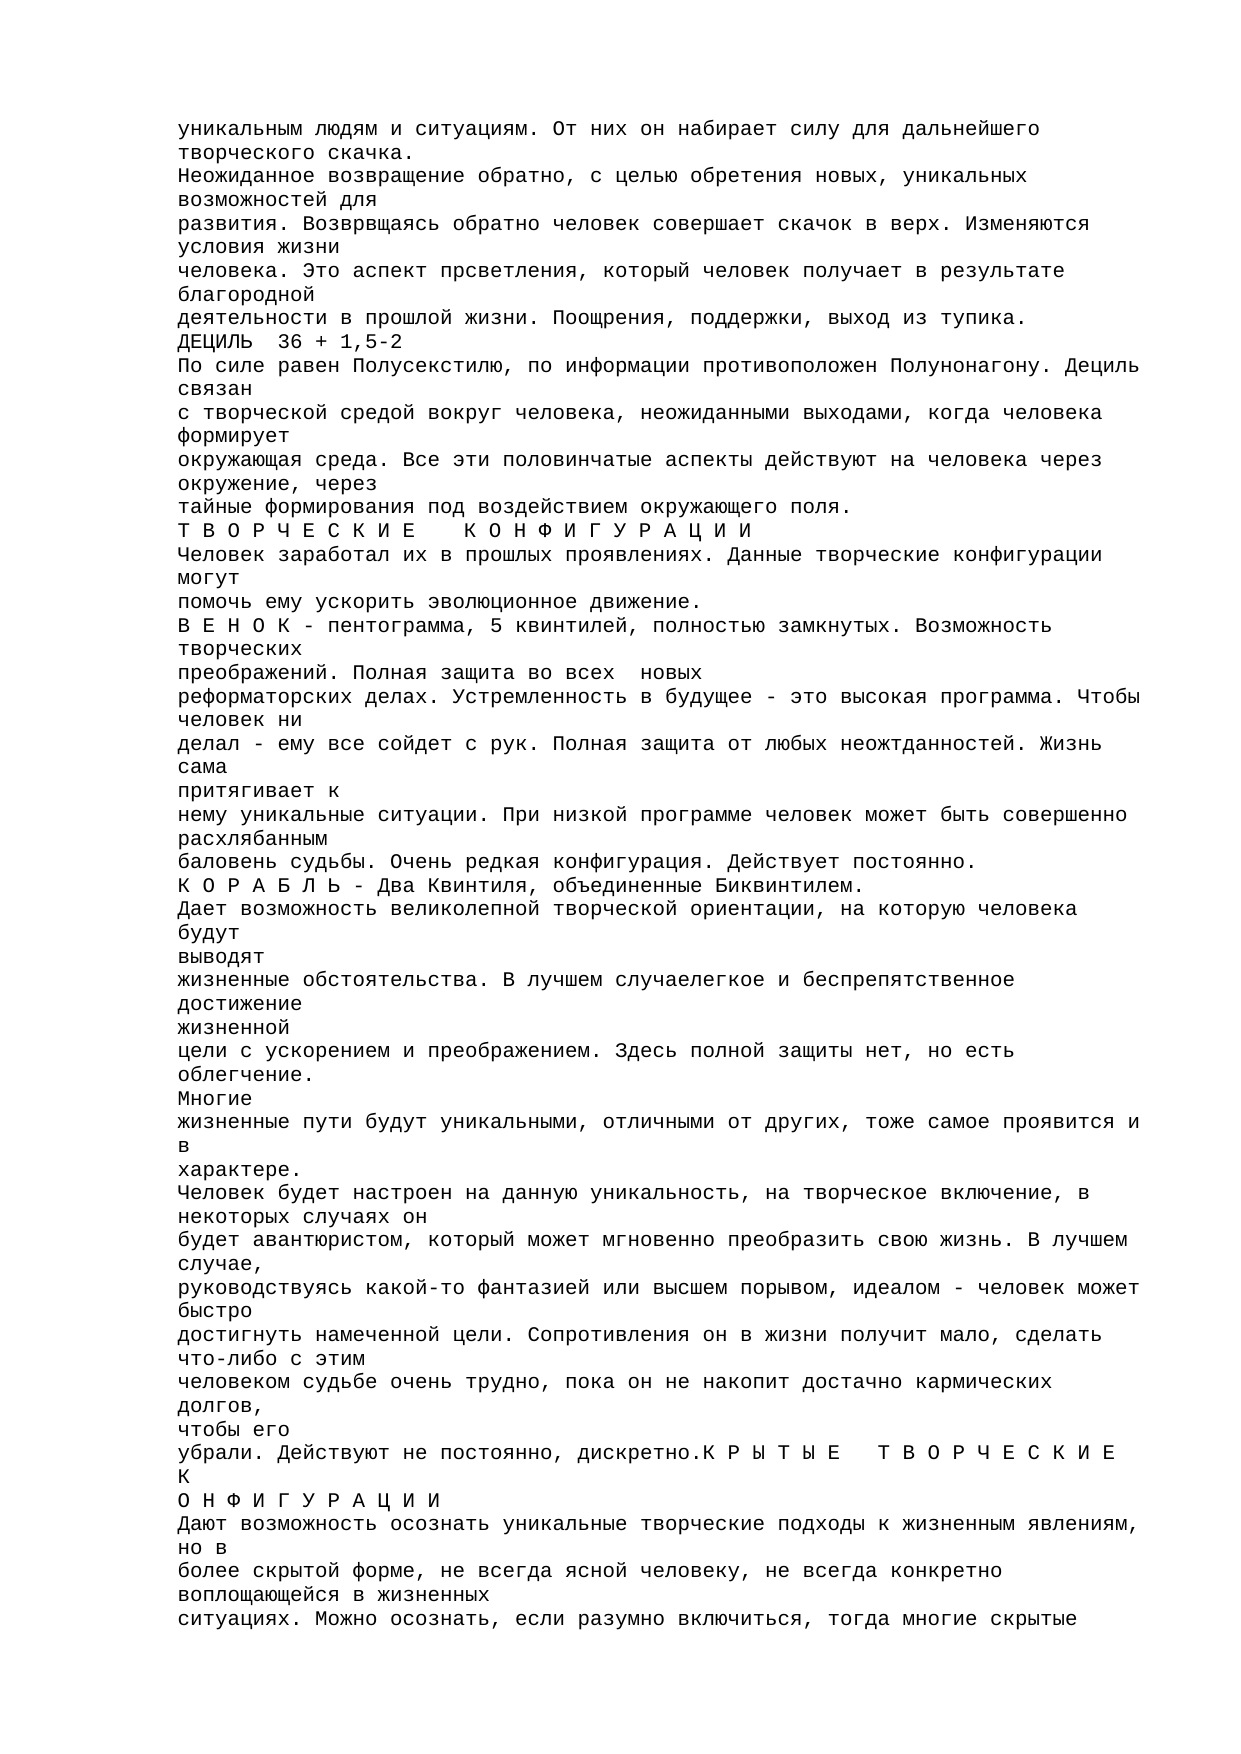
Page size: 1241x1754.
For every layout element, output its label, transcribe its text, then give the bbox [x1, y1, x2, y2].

text достигнуть намеченной цели. Сопротивления он в жизни получит мало, сделать [177, 1324, 1152, 1348]
text ДЕЦИЛЬ 36 + 1,5-2 [177, 331, 1152, 354]
text Человек будет настроен на данную уникальность, на творческое включение, в [177, 1182, 1152, 1206]
text делал - ему все сойдет с рук. Полная защита от любых неожтданностей. Жизнь сама [177, 733, 1152, 780]
text помочь ему ускорить эволюционное движение. [177, 591, 1152, 615]
text О Н Ф И Г У Р А Ц И И [177, 1489, 1152, 1513]
text творческих [177, 638, 1152, 662]
text В Е Н О К - пентограмма, 5 квинтилей, полностью замкнутых. Возможность [177, 615, 1152, 638]
text жизненные обстоятельства. В лучшем случаелегкое и беспрепятственное достижение [177, 969, 1152, 1017]
text будет авантюристом, который может мгновенно преобразить свою жизнь. В лучшем [177, 1229, 1152, 1253]
text Неожиданное возвращение обратно, с целью обретения новых, уникальных [177, 165, 1152, 189]
text цели с ускорением и преображением. Здесь полной защиты нет, но есть облегчение. [177, 1040, 1152, 1088]
text связан [177, 378, 1152, 402]
text расхлябанным [177, 827, 1152, 851]
text притягивает к [177, 780, 1152, 804]
text условия жизни [177, 236, 1152, 260]
text более скрытой форме, не всегда ясной человеку, не всегда конкретно [177, 1561, 1152, 1584]
text творческого скачка. [177, 142, 1152, 165]
text что-либо с этим [177, 1348, 1152, 1371]
text ситуациях. Можно осознать, если разумно включиться, тогда многие скрытые [177, 1608, 1152, 1631]
text человека. Это аспект прсветления, который человек получает в результате [177, 260, 1152, 284]
text По силе равен Полусекстилю, по информации противоположен Полунонагону. Дециль [177, 354, 1152, 378]
text благородной [177, 284, 1152, 307]
text нему уникальные ситуации. При низкой программе человек может быть совершенно [177, 804, 1152, 827]
text окружающая среда. Все эти половинчатые аспекты действуют на человека через [177, 449, 1152, 473]
text реформаторских делах. Устремленность в будущее - это высокая программа. Чтобы [177, 686, 1152, 709]
text баловень судьбы. Очень редкая конфигурация. Действует постоянно. [177, 851, 1152, 875]
text уникальным людям и ситуациям. От них он набирает силу для дальнейшего [177, 118, 1152, 142]
text убрали. Действуют не постоянно, дискретно.К Р Ы Т Ы Е Т В О Р Ч Е С К И Е К [177, 1442, 1152, 1489]
text руководствуясь какой-то фантазией или высшем порывом, идеалом - человек может [177, 1277, 1152, 1300]
text окружение, через [177, 473, 1152, 496]
text выводят [177, 946, 1152, 969]
text жизненной [177, 1017, 1152, 1040]
text но в [177, 1537, 1152, 1561]
text Т В О Р Ч Е С К И Е К О Н Ф И Г У Р А Ц И И [177, 520, 1152, 544]
text быстро [177, 1300, 1152, 1324]
text преображений. Полная защита во всех новых [177, 662, 1152, 686]
text Дает возможность великолепной творческой ориентации, на которую человека будут [177, 898, 1152, 946]
text Дают возможность осознать уникальные творческие подходы к жизненным явлениям, [177, 1513, 1152, 1537]
text Человек заработал их в прошлых проявлениях. Данные творческие конфигурации [177, 544, 1152, 567]
text воплощающейся в жизненных [177, 1584, 1152, 1608]
text чтобы его [177, 1419, 1152, 1442]
text случае, [177, 1253, 1152, 1277]
text жизненные пути будут уникальными, отличными от других, тоже самое проявится и в [177, 1111, 1152, 1158]
text человеком судьбе очень трудно, пока он не накопит достачно кармических долгов, [177, 1371, 1152, 1419]
text Многие [177, 1088, 1152, 1111]
text развития. Возврвщаясь обратно человек совершает скачок в верх. Изменяются [177, 213, 1152, 236]
text с творческой средой вокруг человека, неожиданными выходами, когда человека [177, 402, 1152, 426]
text характере. [177, 1158, 1152, 1182]
text могут [177, 567, 1152, 591]
text тайные формирования под воздействием окружающего поля. [177, 496, 1152, 520]
text формирует [177, 426, 1152, 449]
text деятельности в прошлой жизни. Поощрения, поддержки, выход из тупика. [177, 307, 1152, 331]
text К О Р А Б Л Ь - Два Квинтиля, объединенные Биквинтилем. [177, 875, 1152, 898]
text некоторых случаях он [177, 1206, 1152, 1229]
text человек ни [177, 709, 1152, 733]
text возможностей для [177, 189, 1152, 213]
